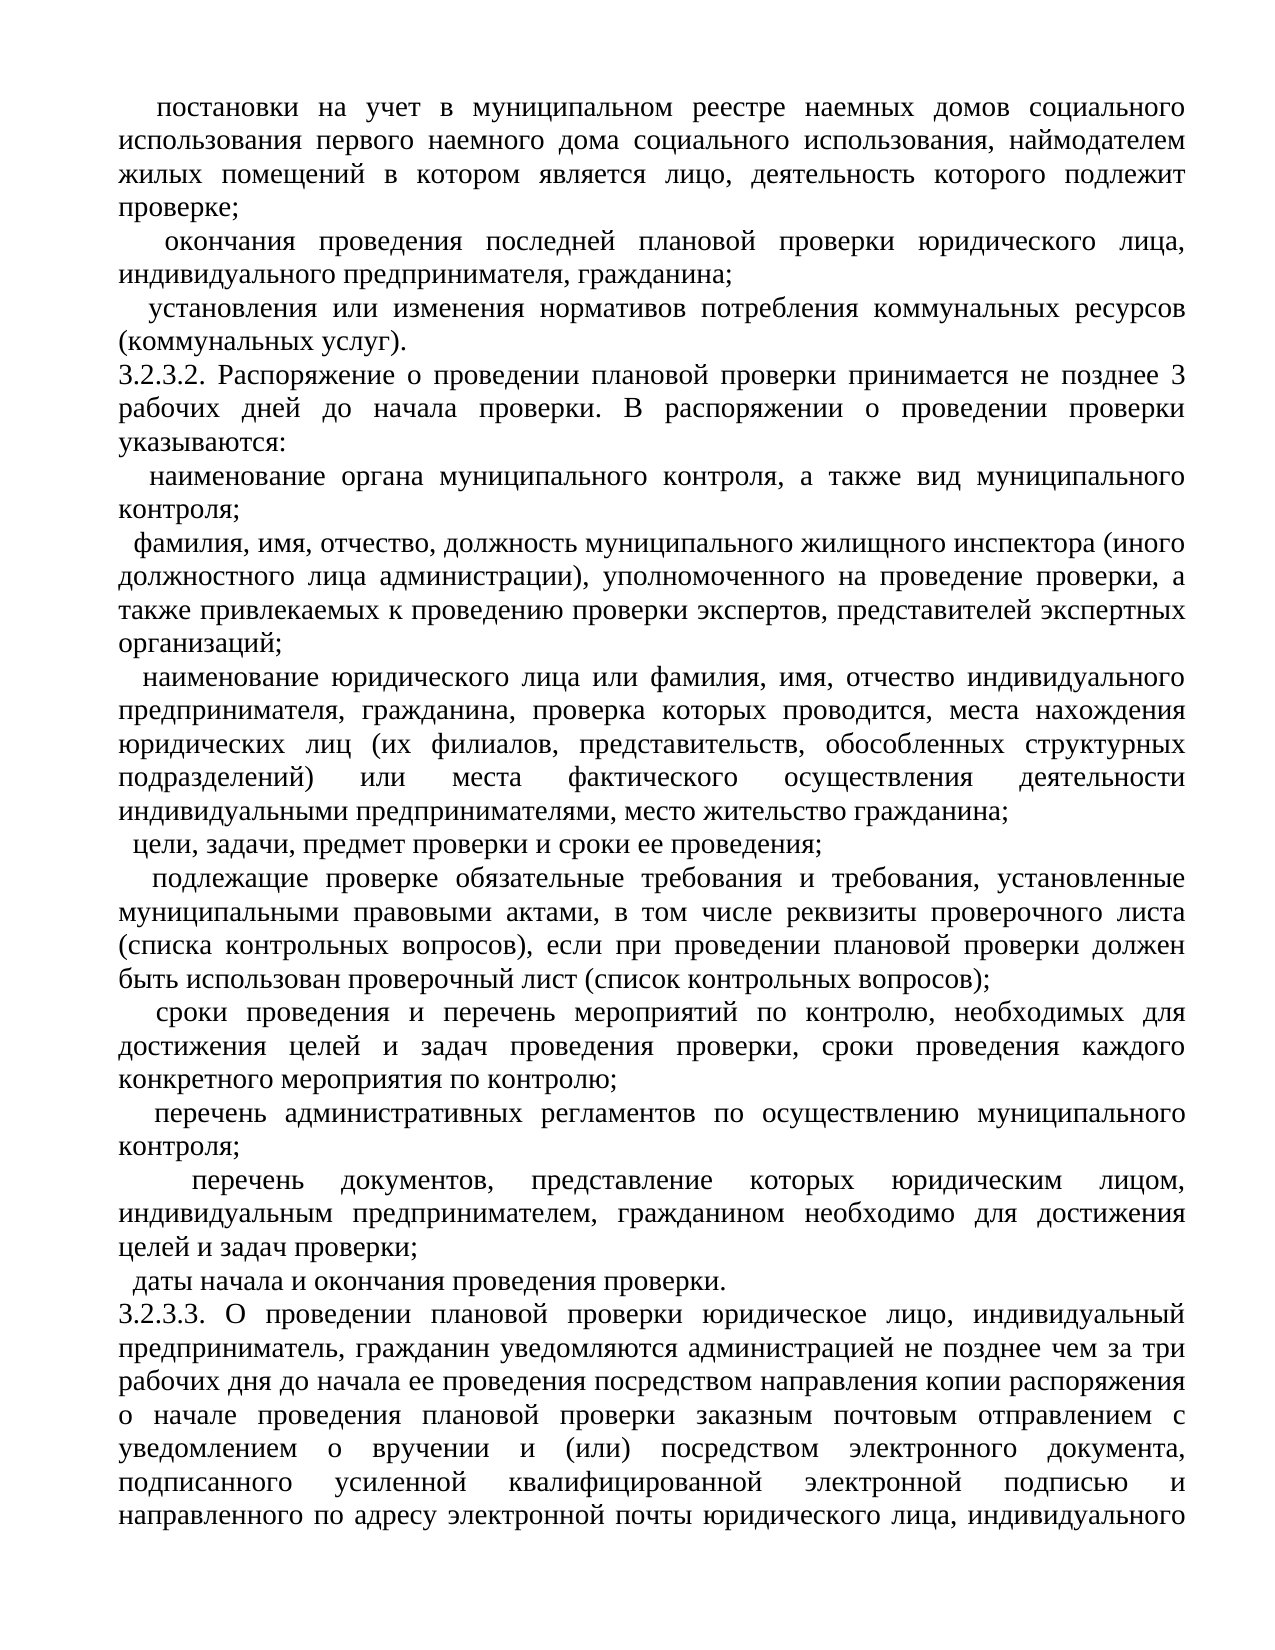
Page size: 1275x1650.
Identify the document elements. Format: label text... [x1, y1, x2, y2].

text перечень административных регламентов по осуществлению муниципального контроля; [118, 1095, 1186, 1162]
text окончания проведения последней плановой проверки юридического лица, индивидуального предпринимателя, гражданина; [118, 223, 1186, 290]
text даты начала и окончания проведения проверки. [118, 1263, 1186, 1296]
text перечень документов, представление которых юридическим лицом, индивидуальным предпринимателем, гражданином необходимо для достижения целей и задач проверки; [118, 1162, 1186, 1263]
text фамилия, имя, отчество, должность муниципального жилищного инспектора (иного должностного лица администрации), уполномоченного на проведение проверки, а также привлекаемых к проведению проверки экспертов, представителей экспертных организаций; [118, 525, 1186, 659]
text подлежащие проверке обязательные требования и требования, установленные муниципальными правовыми актами, в том числе реквизиты проверочного листа (списка контрольных вопросов), если при проведении плановой проверки должен быть использован проверочный лист (список контрольных вопросов); [118, 860, 1186, 994]
text сроки проведения и перечень мероприятий по контролю, необходимых для достижения целей и задач проведения проверки, сроки проведения каждого конкретного мероприятия по контролю; [118, 994, 1186, 1095]
text постановки на учет в муниципальном реестре наемных домов социального использования первого наемного дома социального использования, наймодателем жилых помещений в котором является лицо, деятельность которого подлежит проверке; [118, 89, 1186, 223]
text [118, 1296, 1186, 1531]
text 3.2.3.2. Распоряжение о проведении плановой проверки принимается не позднее 3 рабочих дней до начала проверки. В распоряжении о проведении проверки указываются: [118, 357, 1186, 458]
text установления или изменения нормативов потребления коммунальных ресурсов (коммунальных услуг). [118, 290, 1186, 357]
text цели, задачи, предмет проверки и сроки ее проведения; [118, 827, 1186, 860]
text наименование органа муниципального контроля, а также вид муниципального контроля; [118, 458, 1186, 525]
text наименование юридического лица или фамилия, имя, отчество индивидуального предпринимателя, гражданина, проверка которых проводится, места нахождения юридических лиц (их филиалов, представительств, обособленных структурных подразделений) или места фактического осуществления деятельности индивидуальными предпринимателями, место жительство гражданина; [118, 659, 1186, 827]
